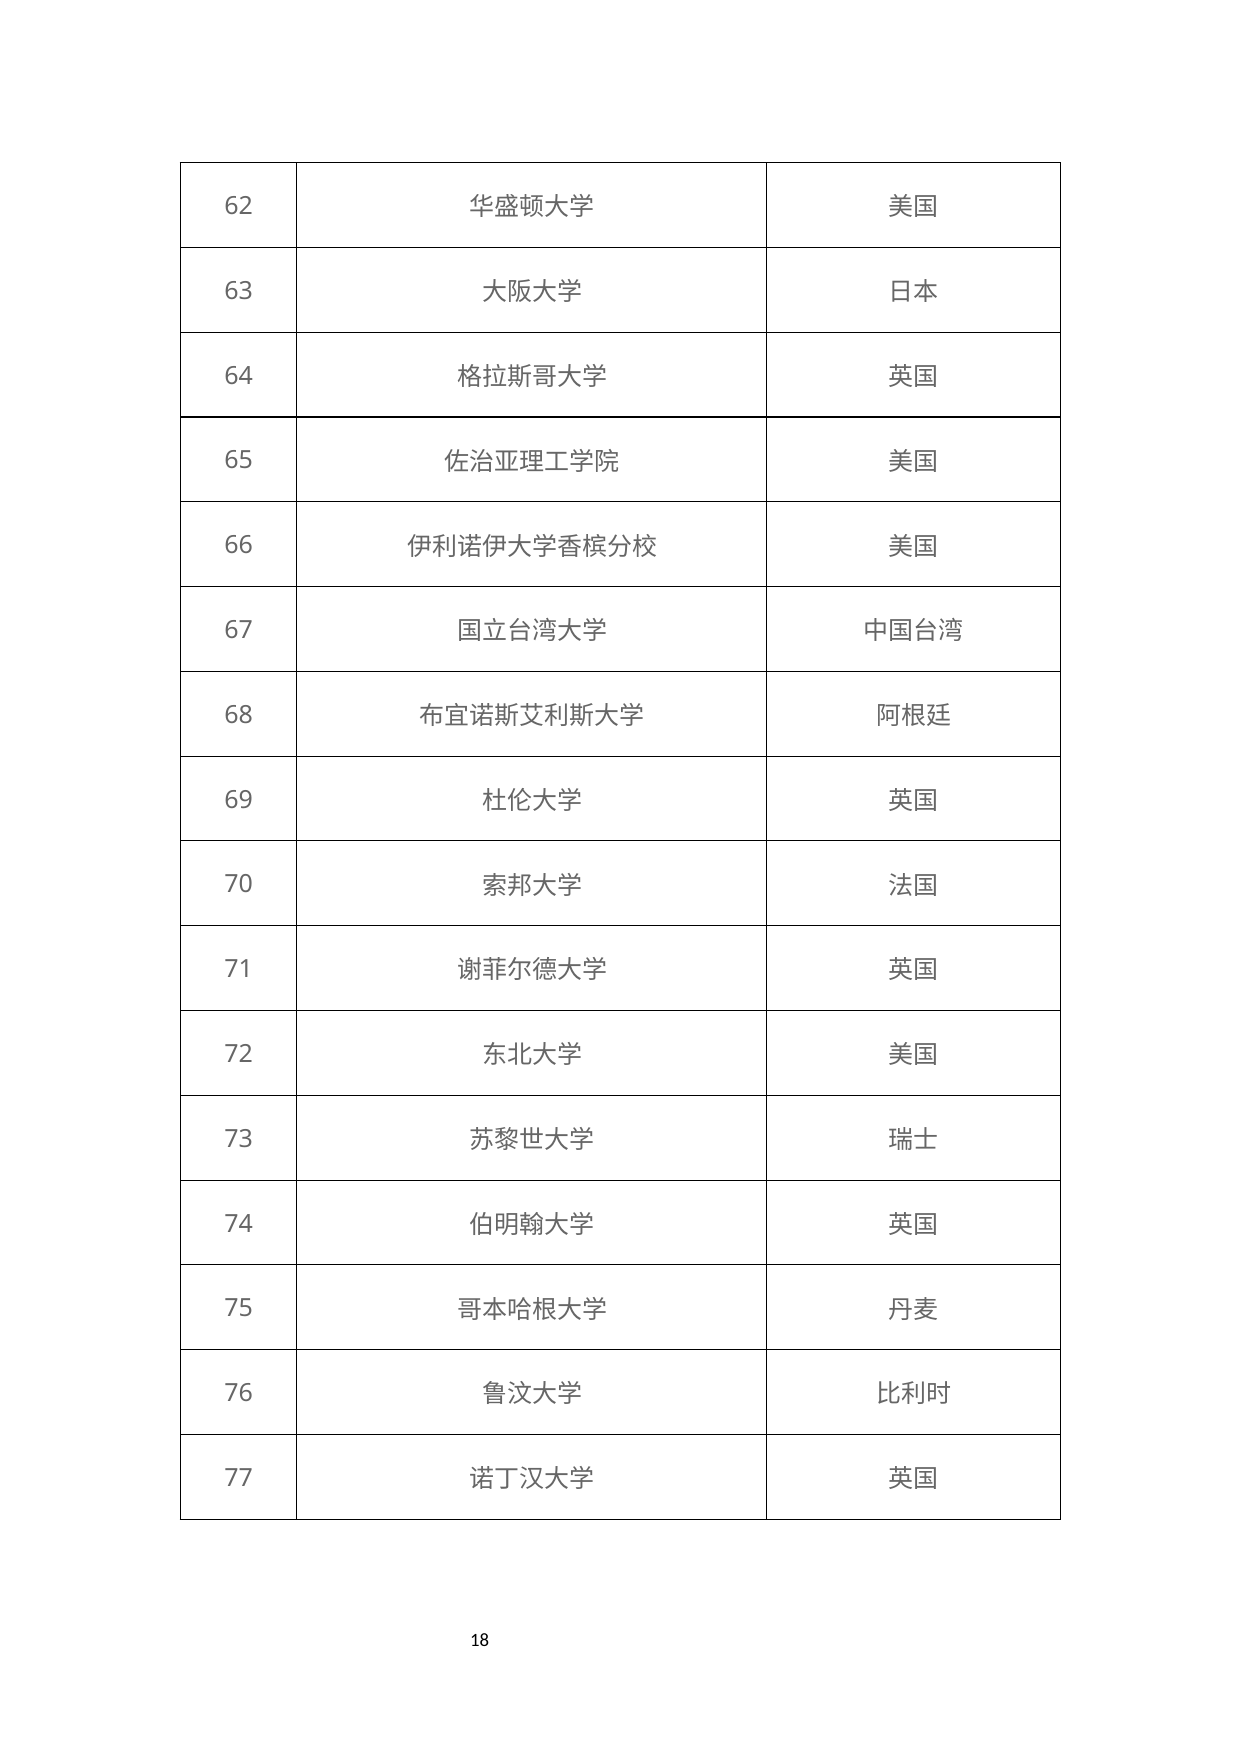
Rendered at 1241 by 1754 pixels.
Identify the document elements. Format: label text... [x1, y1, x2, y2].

table_cell 比利时 [767, 1350, 1060, 1434]
table_cell 苏黎世大学 [297, 1096, 766, 1179]
table_cell 大阪大学 [297, 248, 766, 332]
table_cell 66 [181, 502, 296, 586]
table_cell 67 [181, 587, 296, 671]
table_cell 布宜诺斯艾利斯大学 [297, 672, 766, 756]
table_cell 63 [181, 248, 296, 332]
table_cell 英国 [767, 1181, 1060, 1264]
table_cell 美国 [767, 163, 1060, 247]
table_cell 美国 [767, 418, 1060, 501]
table_cell 71 [181, 926, 296, 1010]
table_cell 68 [181, 672, 296, 756]
table_cell 伊利诺伊大学香槟分校 [297, 502, 766, 586]
table_cell 东北大学 [297, 1011, 766, 1095]
table_cell 69 [181, 757, 296, 840]
table_cell 华盛顿大学 [297, 163, 766, 247]
table_cell 73 [181, 1096, 296, 1179]
table_cell 格拉斯哥大学 [297, 333, 766, 416]
table_cell 65 [181, 418, 296, 501]
table_cell 日本 [767, 248, 1060, 332]
table_cell 哥本哈根大学 [297, 1265, 766, 1349]
table_cell 瑞士 [767, 1096, 1060, 1179]
table_cell 杜伦大学 [297, 757, 766, 840]
table_cell 伯明翰大学 [297, 1181, 766, 1264]
table_cell 77 [181, 1435, 296, 1519]
table_cell 美国 [767, 502, 1060, 586]
table_cell 72 [181, 1011, 296, 1095]
table_cell 阿根廷 [767, 672, 1060, 756]
table_cell 英国 [767, 926, 1060, 1010]
table_cell 佐治亚理工学院 [297, 418, 766, 501]
table_cell 国立台湾大学 [297, 587, 766, 671]
table_cell 鲁汶大学 [297, 1350, 766, 1434]
table_cell 谢菲尔德大学 [297, 926, 766, 1010]
table_cell 诺丁汉大学 [297, 1435, 766, 1519]
table_cell 70 [181, 841, 296, 925]
table_cell 62 [181, 163, 296, 247]
table_cell 美国 [767, 1011, 1060, 1095]
table_cell 中国台湾 [767, 587, 1060, 671]
table_cell 英国 [767, 333, 1060, 416]
table_cell 丹麦 [767, 1265, 1060, 1349]
table_cell 74 [181, 1181, 296, 1264]
table_cell 英国 [767, 1435, 1060, 1519]
table_cell 76 [181, 1350, 296, 1434]
table_cell 75 [181, 1265, 296, 1349]
table_cell 法国 [767, 841, 1060, 925]
table_cell 英国 [767, 757, 1060, 840]
table_cell 64 [181, 333, 296, 416]
table_cell 索邦大学 [297, 841, 766, 925]
